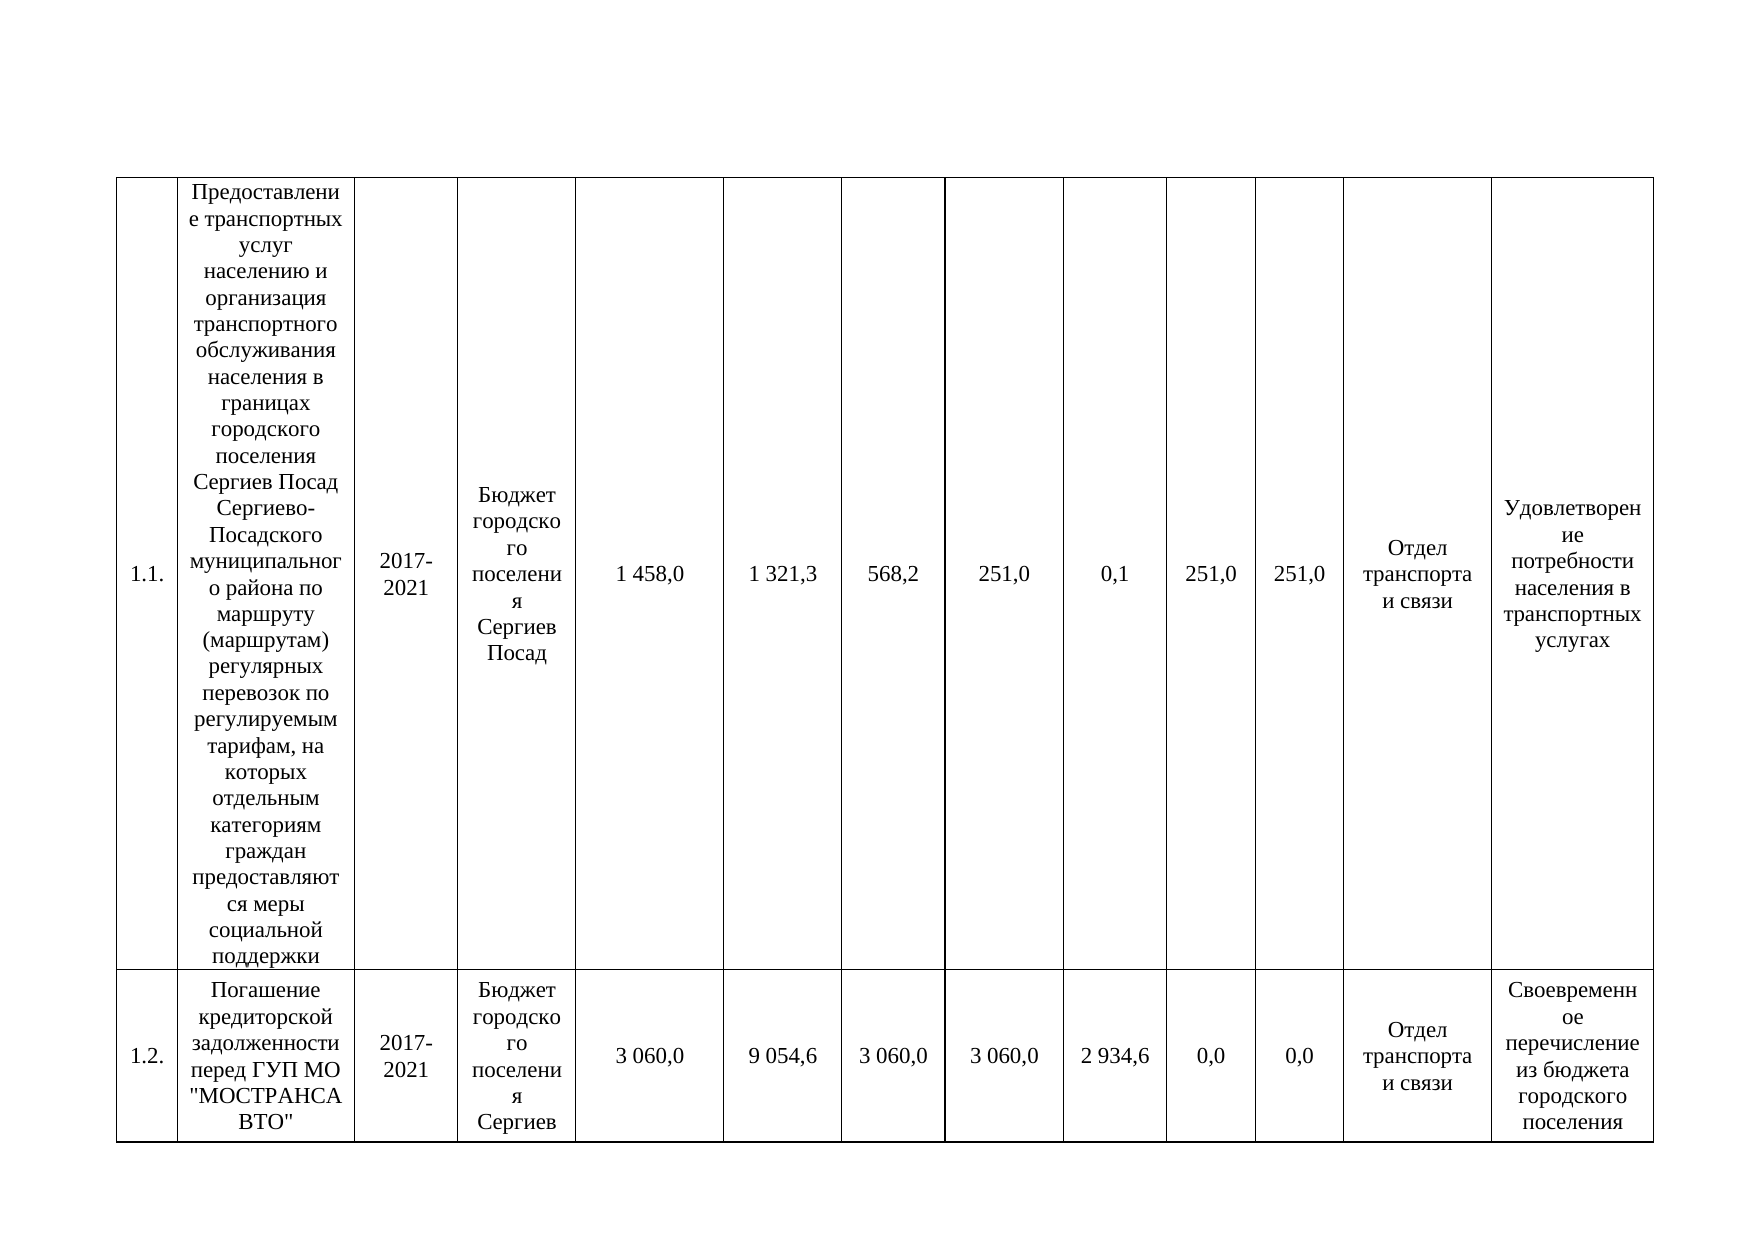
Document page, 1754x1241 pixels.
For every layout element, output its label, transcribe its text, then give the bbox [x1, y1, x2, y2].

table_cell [458, 178, 575, 969]
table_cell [1344, 970, 1491, 1141]
table_cell 3 060,0 [842, 970, 944, 1141]
table_cell 2017-2021 [355, 970, 457, 1141]
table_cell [1492, 970, 1653, 1141]
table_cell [1344, 178, 1491, 969]
table_cell 1.2. [117, 970, 177, 1141]
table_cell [178, 970, 354, 1141]
table_cell 2017-2021 [355, 178, 457, 969]
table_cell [1492, 178, 1653, 969]
table_cell 251,0 [1256, 178, 1343, 969]
table_cell 1.1. [117, 178, 177, 969]
table_cell 9 054,6 [724, 970, 841, 1141]
table_cell 3 060,0 [946, 970, 1063, 1141]
table_cell 3 060,0 [576, 970, 723, 1141]
table_cell 0,1 [1064, 178, 1166, 969]
table_cell 568,2 [842, 178, 944, 969]
table_cell 1 321,3 [724, 178, 841, 969]
table_cell 251,0 [1167, 178, 1255, 969]
table_cell 2 934,6 [1064, 970, 1166, 1141]
table_cell Предоставление транспортных услуг населению и организация транспортного обслуживания населения в границах городского поселения Сергиев Посад Сергиево-Посадского муниципального района по маршруту (маршрутам) регулярных перевозок по регулируемым тарифам, на которых отдельным категориям граждан предоставляются меры социальной поддержки [178, 178, 354, 969]
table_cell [458, 970, 575, 1141]
table_cell 1 458,0 [576, 178, 723, 969]
table_cell 0,0 [1167, 970, 1255, 1141]
table_cell 251,0 [946, 178, 1063, 969]
table_cell 0,0 [1256, 970, 1343, 1141]
